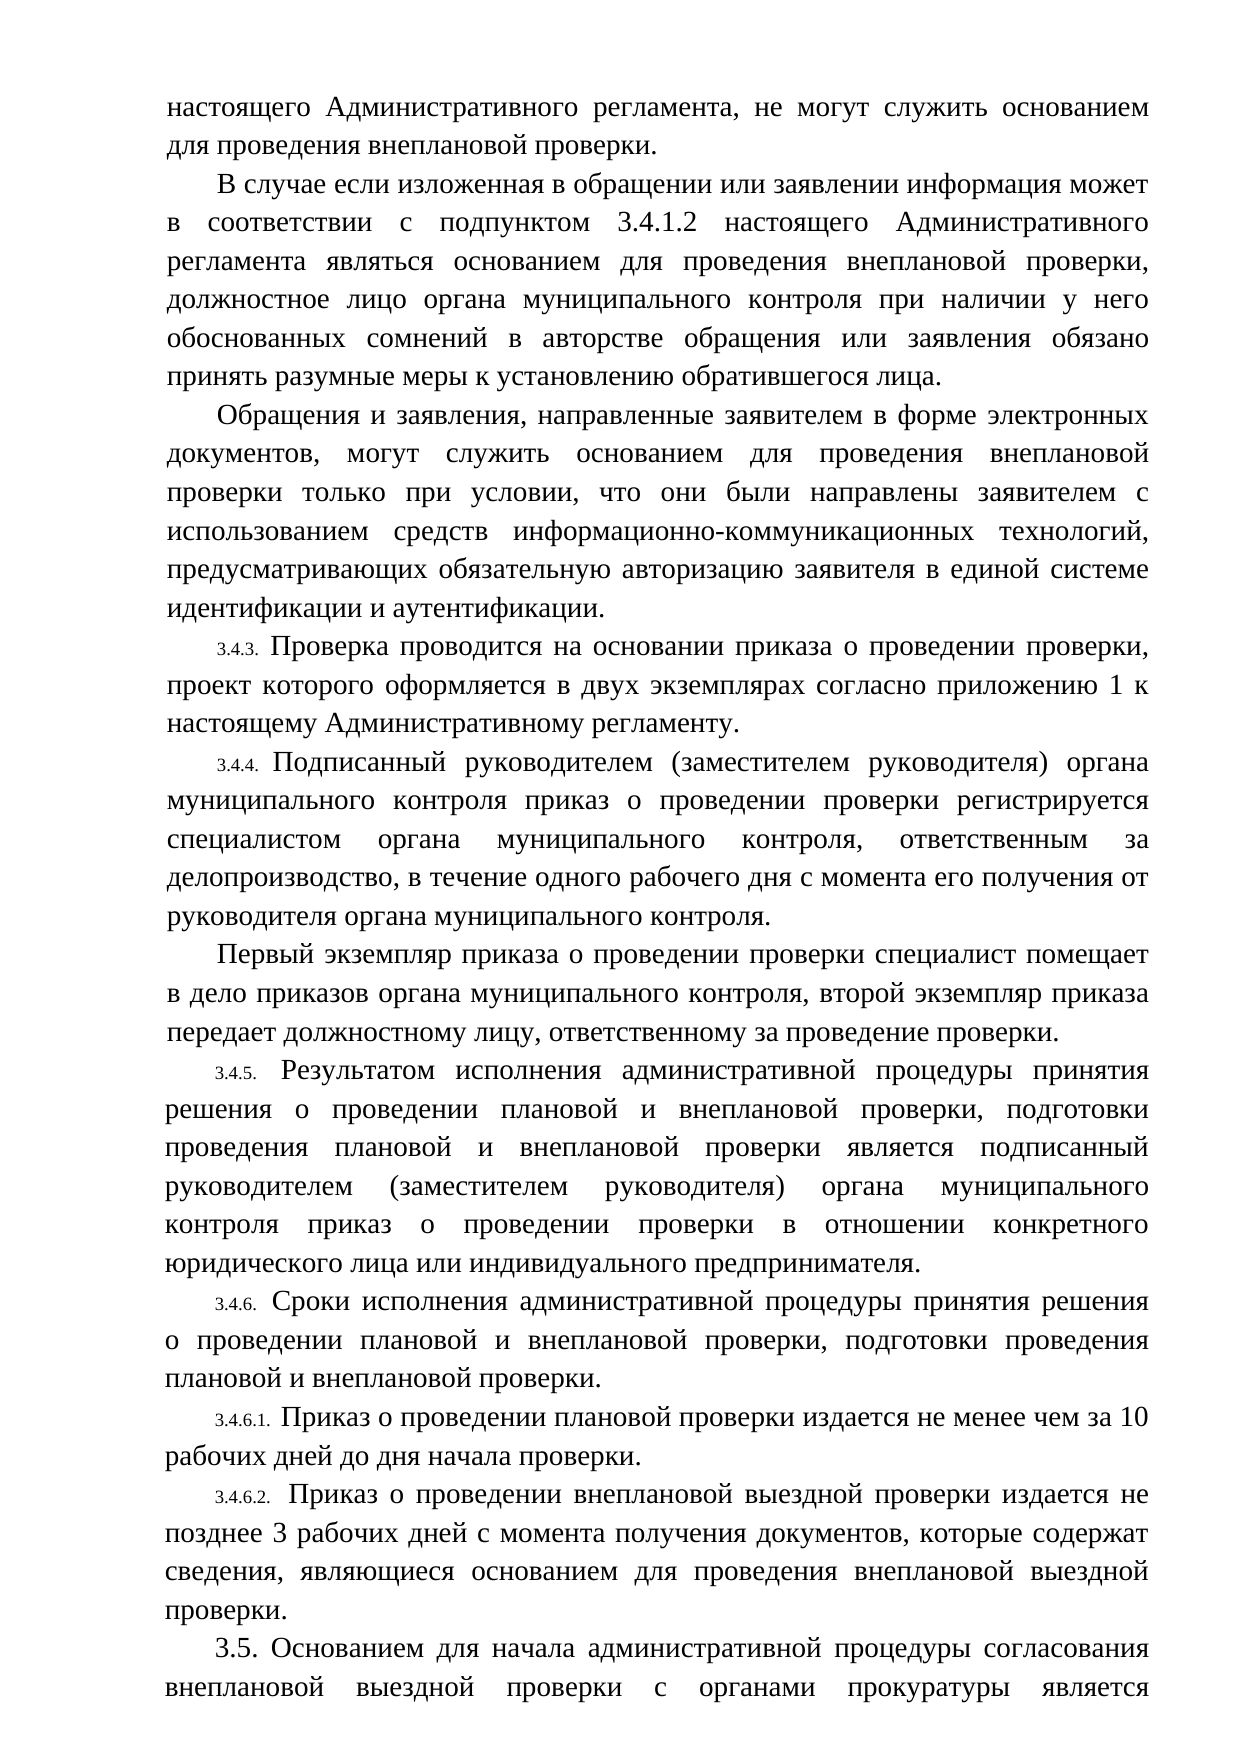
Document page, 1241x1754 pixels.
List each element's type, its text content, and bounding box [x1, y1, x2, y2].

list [167, 89, 1150, 161]
list Подписанный руководителем (заместителем руководителя) органа муниципального контроля приказ о проведении проверки регистрируется специалистом органа муниципального контроля, ответственным за делопроизводство, в течение одного рабочего дня с момента его получения от руководителя органа муниципального контроля. [167, 744, 1150, 932]
text В случае если изложенная в обращении или заявлении информация может в соответствии с подпунктом 3.4.1.2 настоящего Административного регламента являться основанием для проведения внеплановой проверки, должностное лицо органа муниципального контроля при наличии у него обоснованных сомнений в авторстве обращения или заявления обязано принять разумные меры к установлению обратившегося лица. [167, 166, 1150, 392]
list Результатом исполнения административной процедуры принятия решения о проведении плановой и внеплановой проверки, подготовки проведения плановой и внеплановой проверки является подписанный руководителем (заместителем руководителя) органа муниципального контроля приказ о проведении проверки в отношении конкретного юридического лица или индивидуального предпринимателя. [164, 1052, 1150, 1278]
list Сроки исполнения административной процедуры принятия решения о проведении плановой и внеплановой проверки, подготовки проведения плановой и внеплановой проверки. [164, 1283, 1150, 1394]
text Обращения и заявления, направленные заявителем в форме электронных документов, могут служить основанием для проведения внеплановой проверки только при условии, что они были направлены заявителем с использованием средств информационно-коммуникационных технологий, предусматривающих обязательную авторизацию заявителя в единой системе идентификации и аутентификации. [167, 397, 1150, 623]
list Приказ о проведении плановой проверки издается не менее чем за 10 рабочих дней до дня начала проверки. [164, 1399, 1150, 1471]
list Проверка проводится на основании приказа о проведении проверки, проект которого оформляется в двух экземплярах согласно приложению 1 к настоящему Административному регламенту. [167, 628, 1150, 739]
list Приказ о проведении внеплановой выездной проверки издается не позднее 3 рабочих дней с момента получения документов, которые содержат сведения, являющиеся основанием для проведения внеплановой выездной проверки. [164, 1476, 1150, 1625]
text Первый экземпляр приказа о проведении проверки специалист помещает в дело приказов органа муниципального контроля, второй экземпляр приказа передает должностному лицу, ответственному за проведение проверки. [167, 937, 1150, 1047]
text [164, 1630, 1150, 1702]
